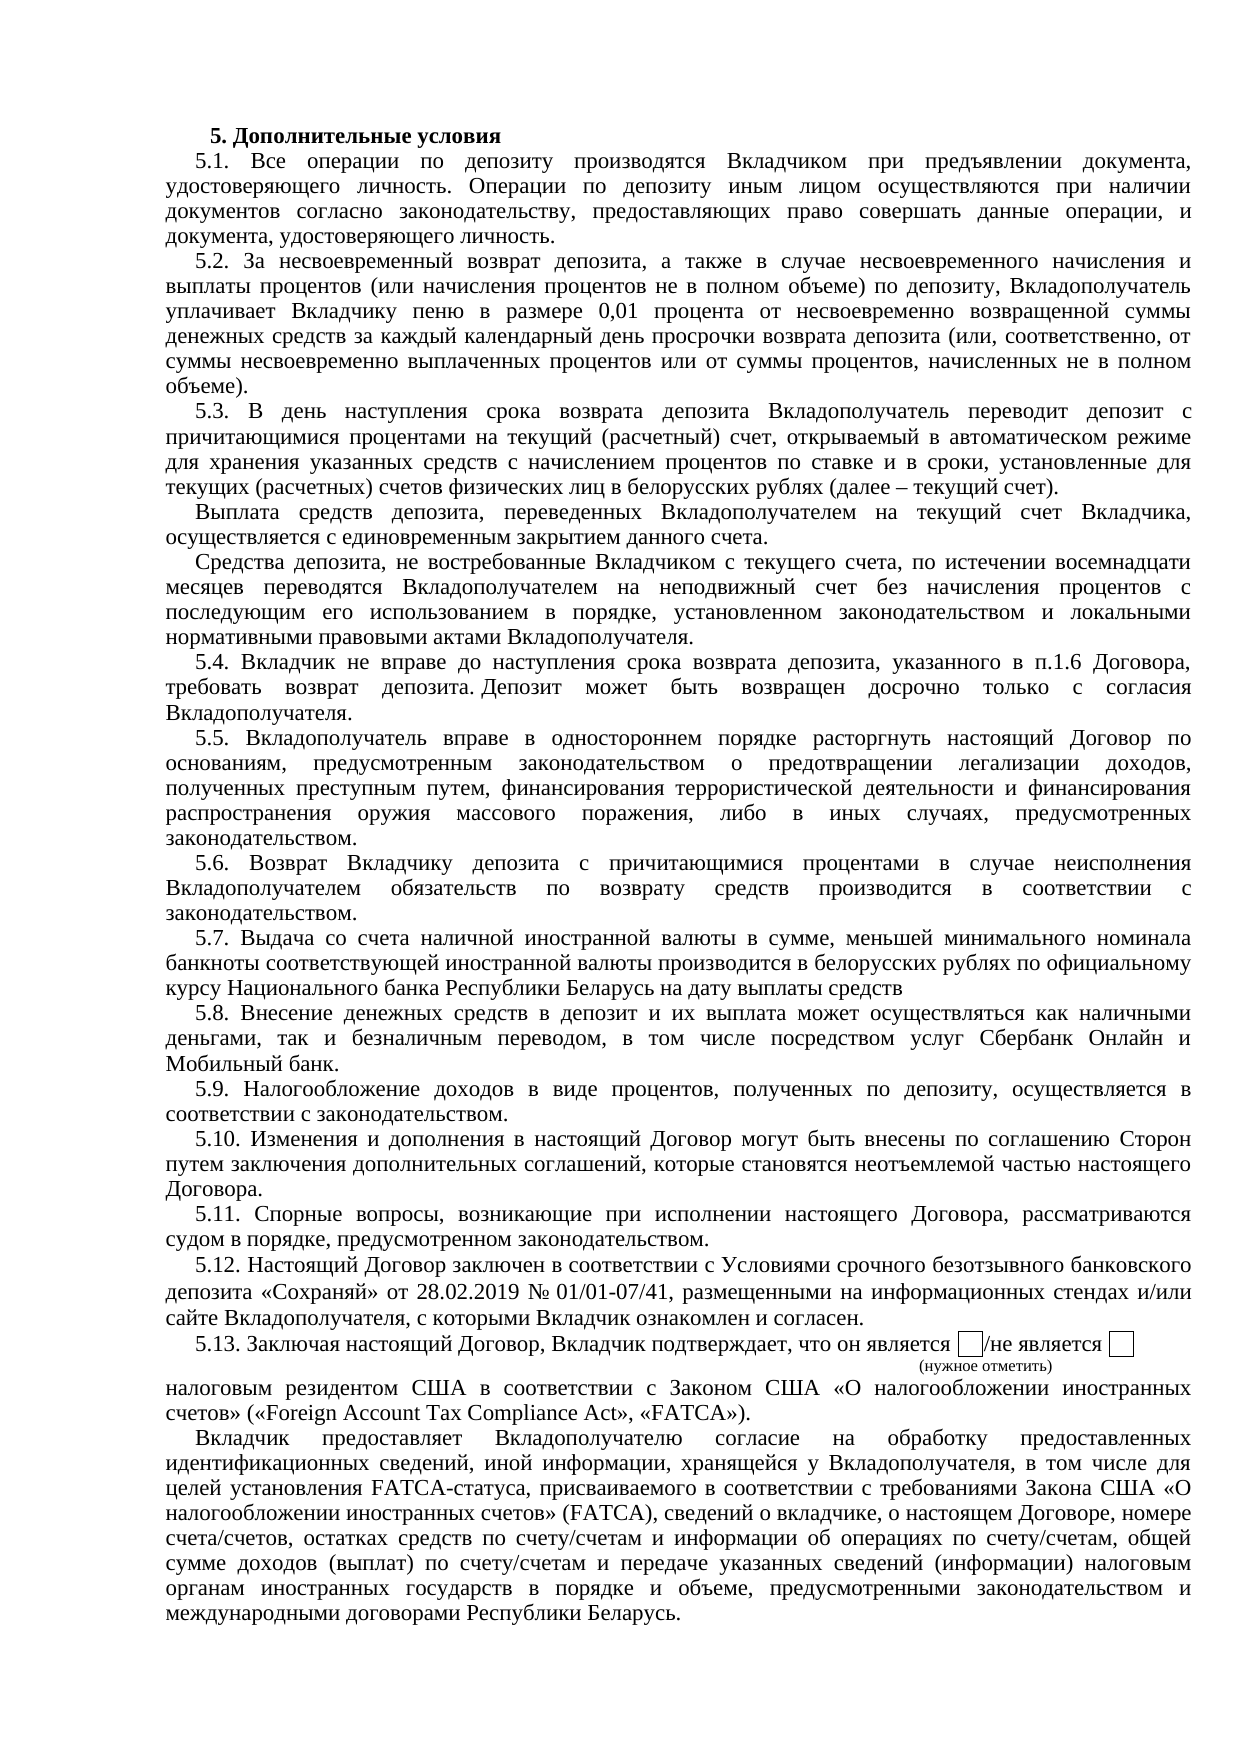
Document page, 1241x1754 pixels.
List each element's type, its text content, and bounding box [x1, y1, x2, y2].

text (нужное отметить) [165, 1357, 1193, 1375]
text 5.9. Налогообложение доходов в виде процентов, полученных по депозиту, осуществляется в соответствии с законодательством. [165, 1076, 1193, 1126]
text 5.6. Возврат Вкладчику депозита с причитающимися процентами в случае неисполнения Вкладополучателем обязательств по возврату средств производится в соответствии с законодательством. [165, 850, 1193, 926]
text 5.12. Настоящий Договор заключен в соответствии с Условиями срочного безотзывного банковского депозита «Сохраняй» от 28.02.2019 № 01/01-07/41, размещенными на информационных стендах и/или сайте Вкладополучателя, с которыми Вкладчик ознакомлен и согласен. [165, 1251, 1193, 1330]
text 5.2. За несвоевременный возврат депозита, а также в случае несвоевременного начисления и выплаты процентов (или начисления процентов не в полном объеме) по депозиту, Вкладополучатель уплачивает Вкладчику пеню в размере 0,01 процента от несвоевременно возвращенной суммы денежных средств за каждый календарный день просрочки возврата депозита (или, соответственно, от суммы несвоевременно выплаченных процентов или от суммы процентов, начисленных не в полном объеме). [165, 248, 1193, 399]
text 5.10. Изменения и дополнения в настоящий Договор могут быть внесены по соглашению Сторон путем заключения дополнительных соглашений, которые становятся неотъемлемой частью настоящего Договора. [165, 1126, 1193, 1201]
text налоговым резидентом США в соответствии с Законом США «О налогообложении иностранных счетов» («Foreign Account Tax Compliance Act», «FATCA»). [165, 1375, 1193, 1425]
text 5.8. Внесение денежных средств в депозит и их выплата может осуществляться как наличными деньгами, так и безналичным переводом, в том числе посредством услуг Сбербанк Онлайн и Мобильный банк. [165, 1001, 1193, 1076]
text Вкладчик предоставляет Вкладополучателю согласие на обработку предоставленных идентификационных сведений, иной информации, хранящейся у Вкладополучателя, в том числе для целей установления FATCA-статуса, присваиваемого в соответствии с требованиями Закона США «О налогообложении иностранных счетов» (FATCA), сведений о вкладчике, о настоящем Договоре, номере счета/счетов, остатках средств по счету/счетам и информации об операциях по счету/счетам, общей сумме доходов (выплат) по счету/счетам и передаче указанных сведений (информации) налоговым органам иностранных государств в порядке и объеме, предусмотренными законодательством и международными договорами Республики Беларусь. [165, 1425, 1193, 1626]
text Выплата средств депозита, переведенных Вкладополучателем на текущий счет Вкладчика, осуществляется с единовременным закрытием данного счета. [165, 499, 1193, 549]
text 5. Дополнительные условия [165, 123, 1193, 148]
text 5.3. В день наступления срока возврата депозита Вкладополучатель переводит депозит с причитающимися процентами на текущий (расчетный) счет, открываемый в автоматическом режиме для хранения указанных средств с начислением процентов по ставке и в сроки, установленные для текущих (расчетных) счетов физических лиц в белорусских рублях (далее – текущий счет). [165, 399, 1193, 499]
text Средства депозита, не востребованные Вкладчиком с текущего счета, по истечении восемнадцати месяцев переводятся Вкладополучателем на неподвижный счет без начисления процентов с последующим его использованием в порядке, установленном законодательством и локальными нормативными правовыми актами Вкладополучателя. [165, 549, 1193, 650]
text 5.11. Спорные вопросы, возникающие при исполнении настоящего Договора, рассматриваются судом в порядке, предусмотренном законодательством. [165, 1201, 1193, 1251]
text 5.13. Заключая настоящий Договор, Вкладчик подтверждает, что он является /не является [165, 1330, 1193, 1357]
text 5.4. Вкладчик не вправе до наступления срока возврата депозита, указанного в п.1.6 Договора, требовать возврат депозита. Депозит может быть возвращен досрочно только с согласия Вкладополучателя. [165, 650, 1193, 725]
text 5.7. Выдача со счета наличной иностранной валюты в сумме, меньшей минимального номинала банкноты соответствующей иностранной валюты производится в белорусских рублях по официальному курсу Национального банка Республики Беларусь на дату выплаты средств [165, 926, 1193, 1001]
text 5.1. Все операции по депозиту производятся Вкладчиком при предъявлении документа, удостоверяющего личность. Операции по депозиту иным лицом осуществляются при наличии документов согласно законодательству, предоставляющих право совершать данные операции, и документа, удостоверяющего личность. [165, 148, 1193, 248]
text 5.5. Вкладополучатель вправе в одностороннем порядке расторгнуть настоящий Договор по основаниям, предусмотренным законодательством о предотвращении легализации доходов, полученных преступным путем, финансирования террористической деятельности и финансирования распространения оружия массового поражения, либо в иных случаях, предусмотренных законодательством. [165, 725, 1193, 850]
